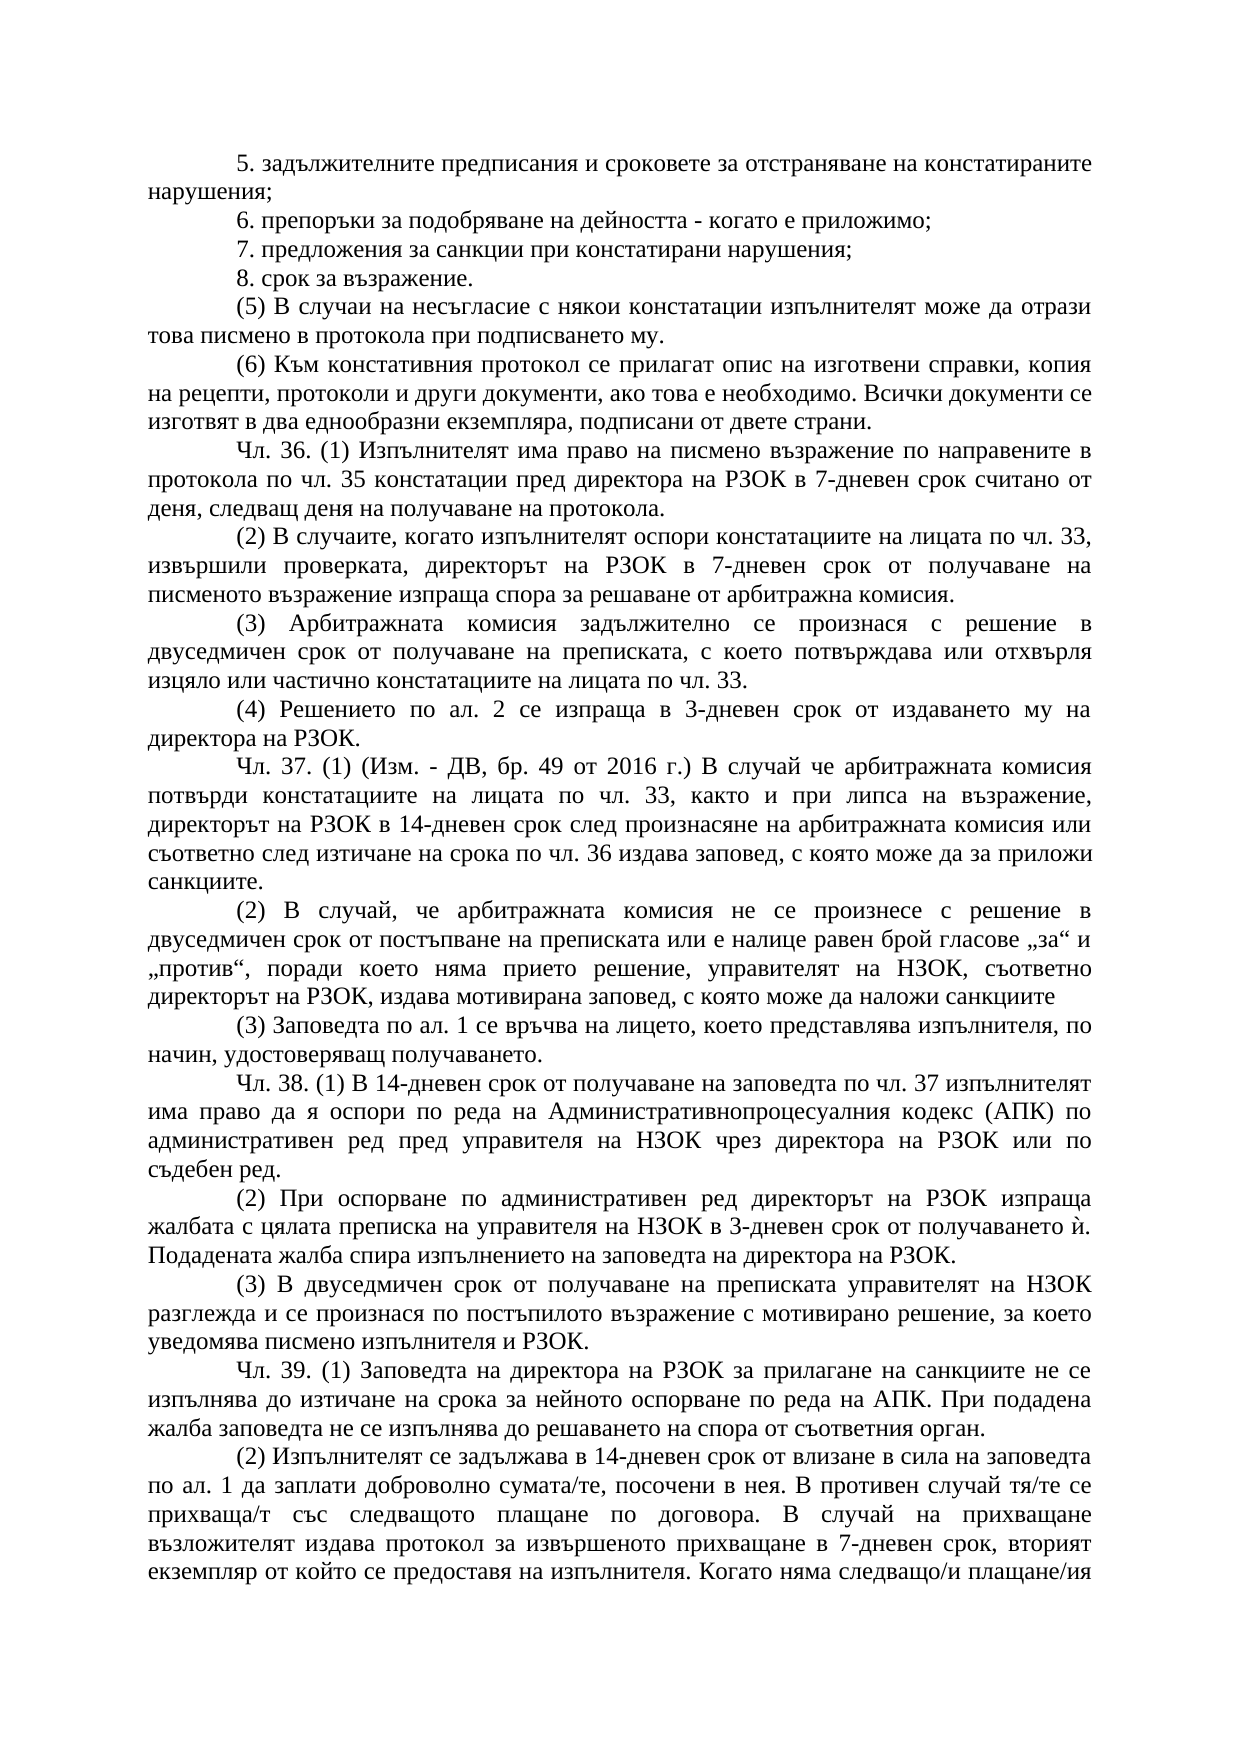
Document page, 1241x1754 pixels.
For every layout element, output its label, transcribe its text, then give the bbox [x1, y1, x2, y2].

text 6. препоръки за подобряване на дейността - когато е приложимо; [148, 205, 1093, 234]
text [148, 1441, 1093, 1585]
text (3) В двуседмичен срок от получаване на преписката управителят на НЗОК разглежда и се произнася по постъпилото възражение с мотивирано решение, за което уведомява писмено изпълнителя и РЗОК. [148, 1269, 1093, 1355]
text (4) Решението по ал. 2 се изпраща в 3-дневен срок от издаването му на директора на РЗОК. [148, 694, 1093, 751]
text Чл. 39. (1) Заповедта на директора на РЗОК за прилагане на санкциите не се изпълнява до изтичане на срока за нейното оспорване по реда на АПК. При подадена жалба заповедта не се изпълнява до решаването на спора от съответния орган. [148, 1355, 1093, 1441]
text (6) Към констативния протокол се прилагат опис на изготвени справки, копия на рецепти, протоколи и други документи, ако това е необходимо. Всички документи се изготвят в два еднообразни екземпляра, подписани от двете страни. [148, 349, 1093, 435]
text (2) В случай, че арбитражната комисия не се произнесе с решение в двуседмичен срок от постъпване на преписката или е налице равен брой гласове „за“ и „против“, поради което няма прието решение, управителят на НЗОК, съответно директорът на РЗОК, издава мотивирана заповед, с която може да наложи санкциите [148, 895, 1093, 1010]
text (2) В случаите, когато изпълнителят оспори констатациите на лицата по чл. 33, извършили проверката, директорът на РЗОК в 7-дневен срок от получаване на писменото възражение изпраща спора за решаване от арбитражна комисия. [148, 521, 1093, 608]
text 5. задължителните предписания и сроковете за отстраняване на констатираните нарушения; [148, 148, 1093, 205]
text Чл. 38. (1) В 14-дневен срок от получаване на заповедта по чл. 37 изпълнителят има право да я оспори по реда на Административнопроцесуалния кодекс (АПК) по административен ред пред управителя на НЗОК чрез директора на РЗОК или по съдебен ред. [148, 1068, 1093, 1183]
text Чл. 36. (1) Изпълнителят има право на писмено възражение по направените в протокола по чл. 35 констатации пред директора на РЗОК в 7-дневен срок считано от деня, следващ деня на получаване на протокола. [148, 435, 1093, 521]
text (2) При оспорване по административен ред директорът на РЗОК изпраща жалбата с цялата преписка на управителя на НЗОК в 3-дневен срок от получаването ѝ. Подадената жалба спира изпълнението на заповедта на директора на РЗОК. [148, 1183, 1093, 1269]
text (3) Арбитражната комисия задължително се произнася с решение в двуседмичен срок от получаване на преписката, с което потвърждава или отхвърля изцяло или частично констатациите на лицата по чл. 33. [148, 608, 1093, 694]
text 8. срок за възражение. [148, 263, 1093, 291]
text (5) В случаи на несъгласие с някои констатации изпълнителят може да отрази това писмено в протокола при подписването му. [148, 291, 1093, 349]
text 7. предложения за санкции при констатирани нарушения; [148, 234, 1093, 263]
text (3) Заповедта по ал. 1 се връчва на лицето, което представлява изпълнителя, по начин, удостоверяващ получаването. [148, 1010, 1093, 1068]
text Чл. 37. (1) (Изм. - ДВ, бр. 49 от 2016 г.) В случай че арбитражната комисия потвърди констатациите на лицата по чл. 33, както и при липса на възражение, директорът на РЗОК в 14-дневен срок след произнасяне на арбитражната комисия или съответно след изтичане на срока по чл. 36 издава заповед, с която може да за приложи санкциите. [148, 751, 1093, 895]
